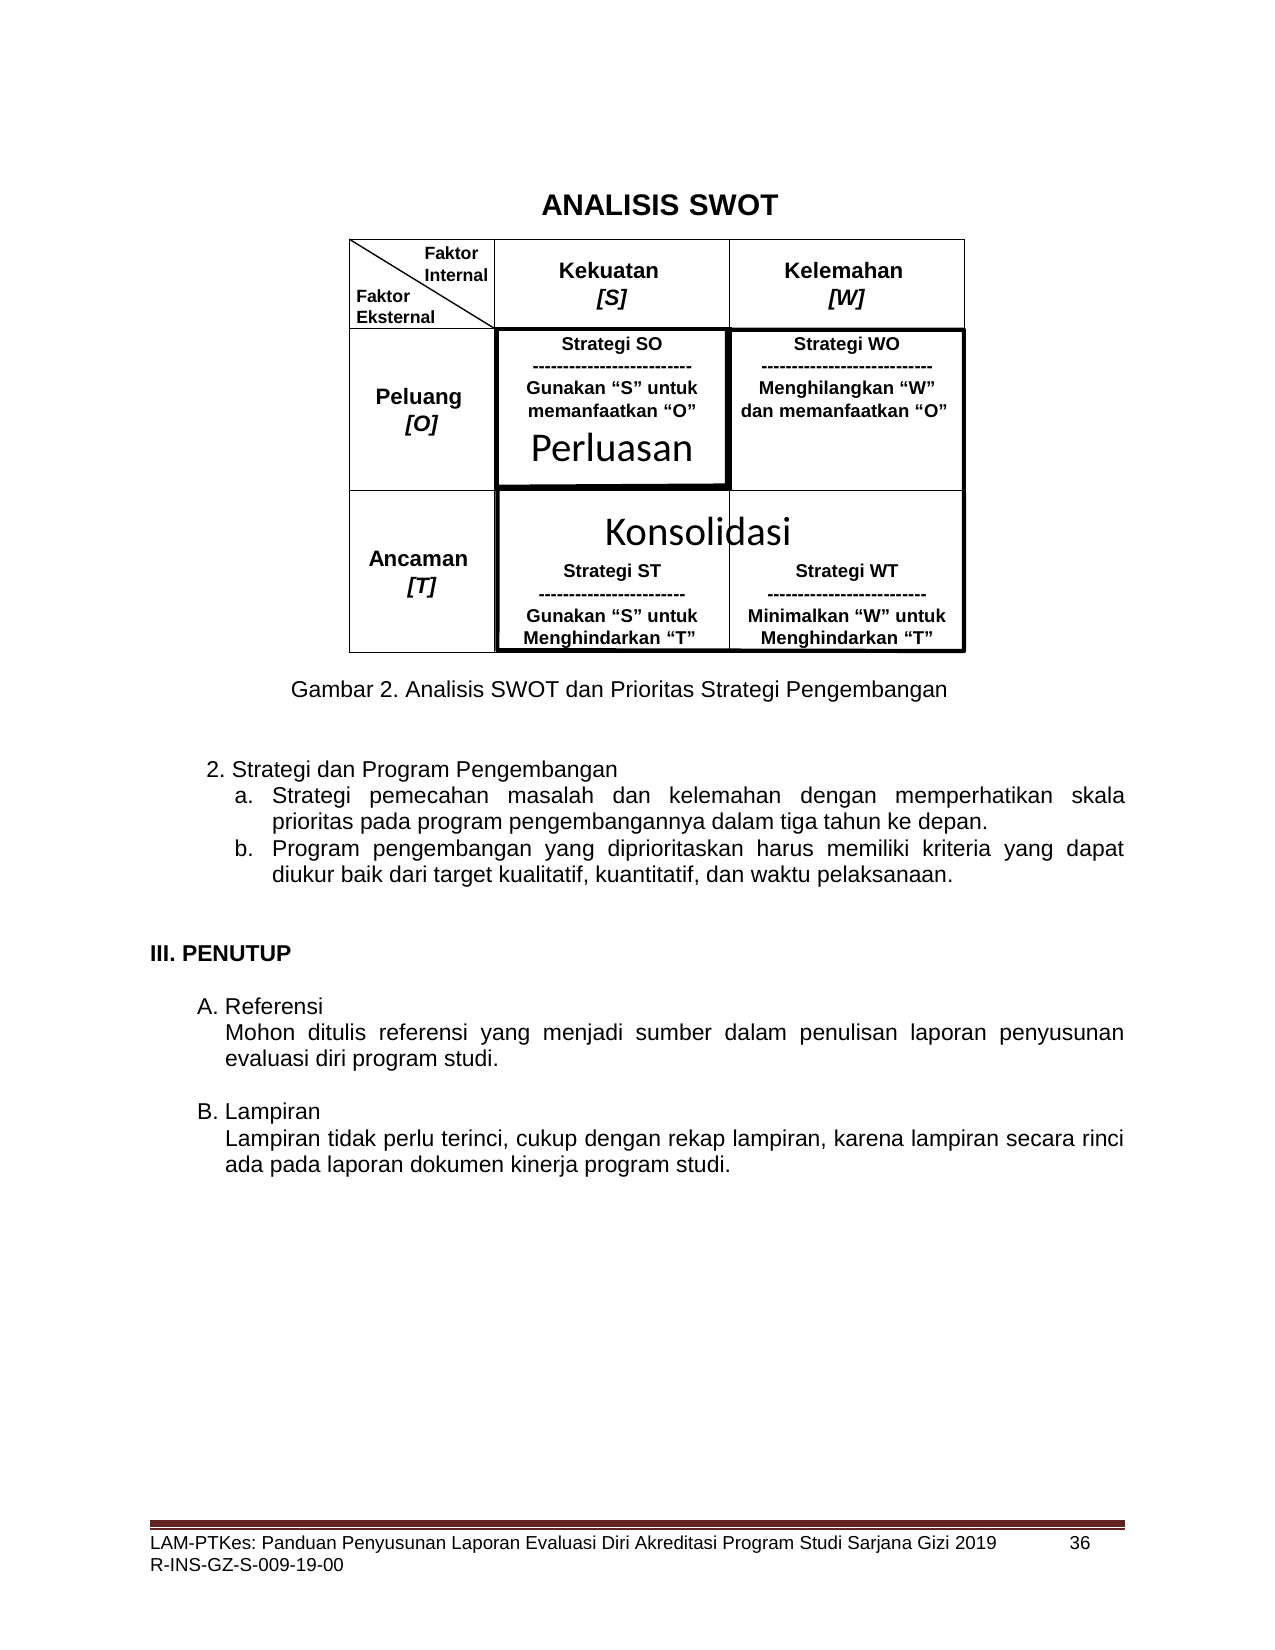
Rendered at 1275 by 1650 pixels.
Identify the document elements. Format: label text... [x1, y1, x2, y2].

subtitle A. Referensi [197, 993, 1125, 1019]
text Gambar 2. Analisis SWOT dan Prioritas Strategi Pengembangan [291, 150, 1125, 703]
text Mohon ditulis referensi yang menjadi sumber dalam penulisan laporan penyusunan evaluasi diri program studi. [225, 1019, 1125, 1072]
list Strategi pemecahan masalah dan kelemahan dengan memperhatikan skala prioritas pada program pengembangannya dalam tiga tahun ke depan. [234, 782, 1125, 834]
subtitle 2. Strategi dan Program Pengembangan [150, 756, 1125, 782]
text Lampiran tidak perlu terinci, cukup dengan rekap lampiran, karena lampiran secara rinci ada pada laporan dokumen kinerja program studi. [225, 1124, 1125, 1177]
subtitle B. Lampiran [197, 1098, 1125, 1124]
subtitle III. PENUTUP [150, 940, 1125, 966]
list Program pengembangan yang diprioritaskan harus memiliki kriteria yang dapat diukur baik dari target kualitatif, kuantitatif, dan waktu pelaksanaan. [234, 834, 1125, 887]
